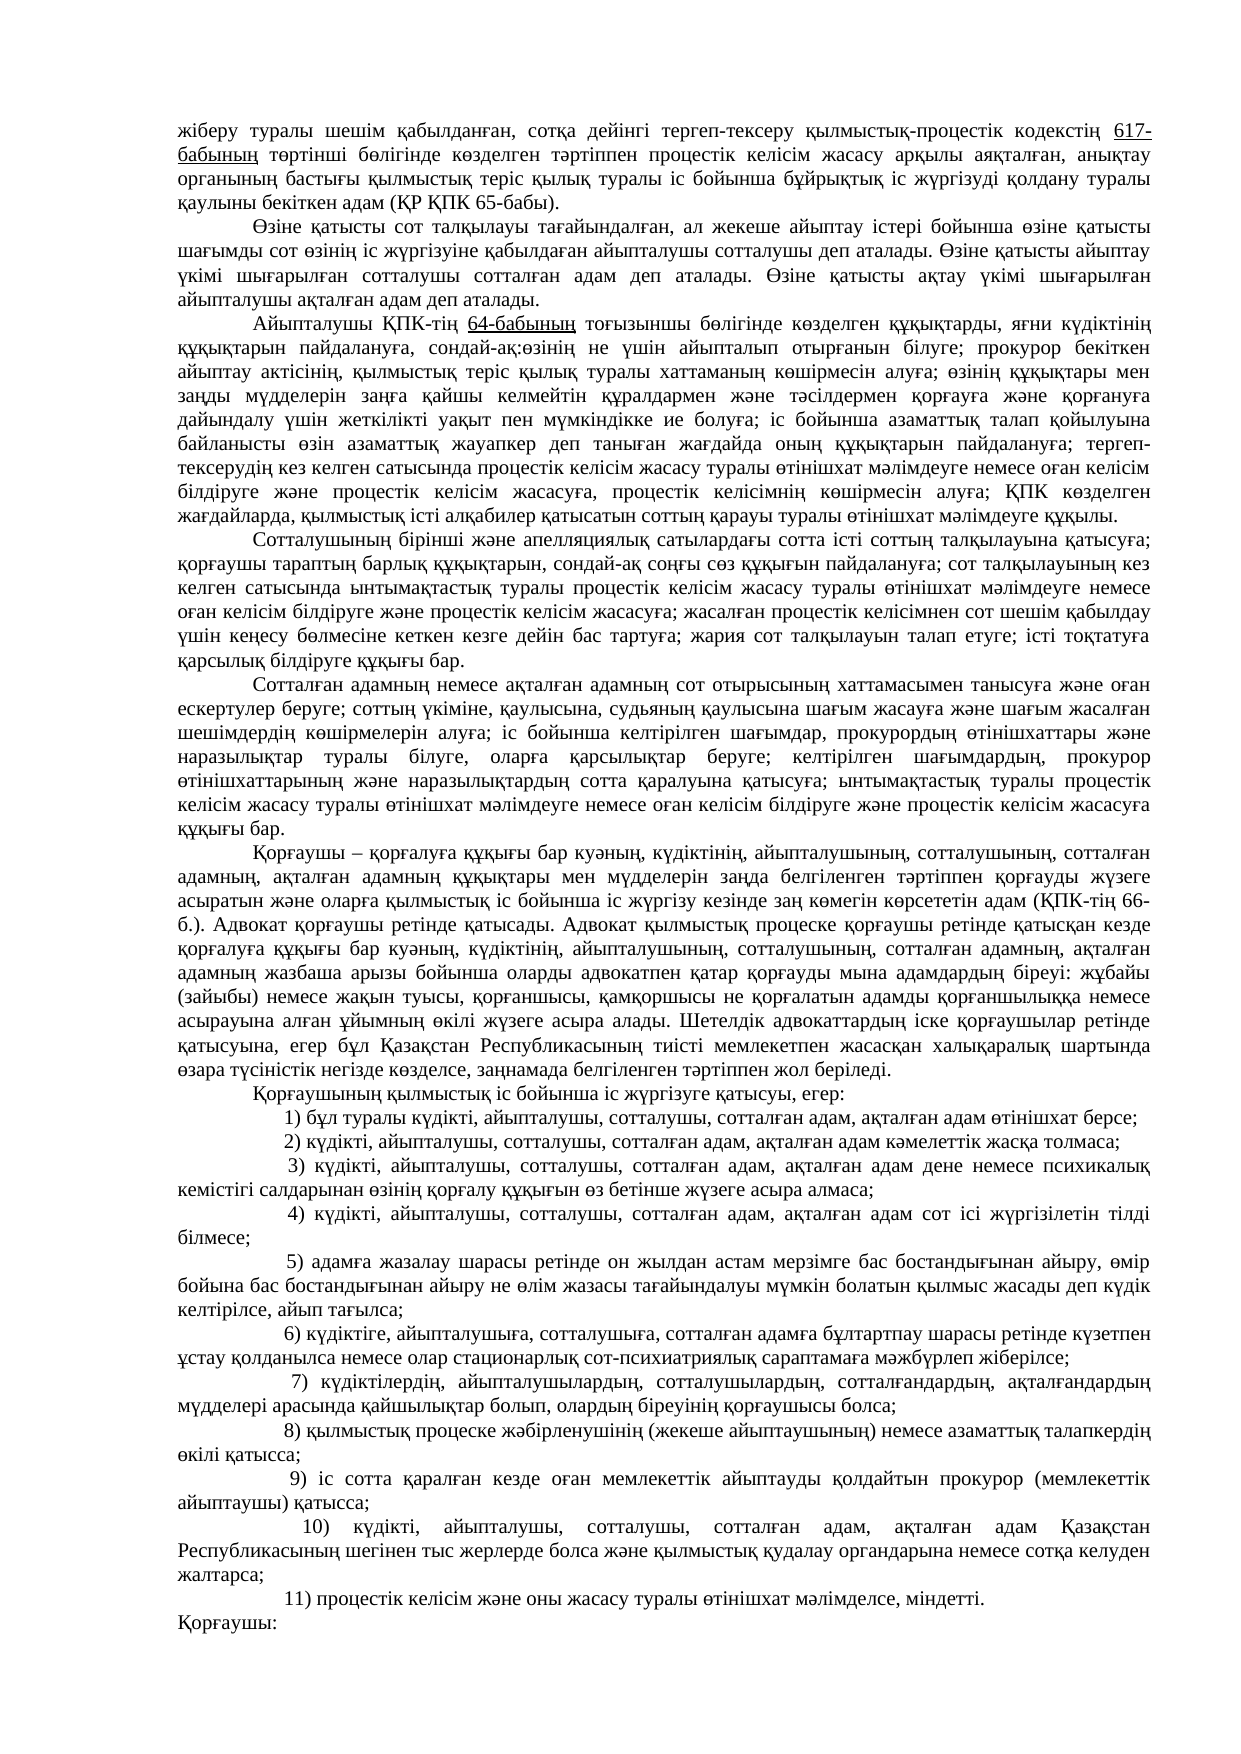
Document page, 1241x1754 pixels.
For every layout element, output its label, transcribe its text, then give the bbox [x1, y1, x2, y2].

text 4) күдiктi, айыпталушы, сотталушы, сотталған адам, ақталған адам сот iсi жүргiзiлетiн тiлдi бiлмесе; [177, 1201, 1152, 1249]
text 6) күдіктіге, айыпталушыға, сотталушыға, сотталған адамға бұлтартпау шарасы ретiнде күзетпен ұстау қолданылса немесе олар стационарлық сот-психиатриялық сараптамаға мәжбүрлеп жiберiлсе; [177, 1321, 1152, 1369]
text Айыпталушы ҚПК-тің 64-бабының тоғызыншы бөлігінде көзделген құқықтарды, яғни күдіктінің құқықтарын пайдалануға, сондай-ақ:өзінің не үшін айыпталып отырғанын білуге; прокурор бекіткен айыптау актісінің, қылмыстық теріс қылық туралы хаттаманың көшірмесін алуға; өзінің құқықтары мен заңды мүдделерін заңға қайшы келмейтін құралдармен және тәсілдермен қорғауға және қорғануға дайындалу үшін жеткілікті уақыт пен мүмкіндікке ие болуға; іс бойынша азаматтық талап қойылуына байланысты өзін азаматтық жауапкер деп таныған жағдайда оның құқықтарын пайдалануға; тергеп-тексерудің кез келген сатысында процестік келісім жасасу туралы өтінішхат мәлімдеуге немесе оған келісім білдіруге және процестік келісім жасасуға, процестік келісімнің көшірмесін алуға; ҚПК көзделген жағдайларда, қылмыстық істі алқабилер қатысатын соттың қарауы туралы өтінішхат мәлімдеуге құқылы. [177, 311, 1152, 527]
text 10) күдікті, айыпталушы, сотталушы, сотталған адам, ақталған адам Қазақстан Республикасының шегінен тыс жерлерде болса және қылмыстық қудалау органдарына немесе сотқа келуден жалтарса; [177, 1514, 1152, 1586]
text 3) күдiктi, айыпталушы, сотталушы, сотталған адам, ақталған адам дене немесе психикалық кемiстiгi салдарынан өзiнiң қорғалу құқығын өз бетiнше жүзеге асыра алмаса; [177, 1153, 1152, 1201]
text 2) күдiктi, айыпталушы, сотталушы, сотталған адам, ақталған адам кәмелеттік жасқа толмаса; [177, 1129, 1152, 1153]
text Қорғаушы: [177, 1610, 1152, 1634]
text 1) бұл туралы күдiктi, айыпталушы, сотталушы, сотталған адам, ақталған адам өтiнiшхат берсе; [177, 1105, 1152, 1129]
text Қорғаушының қылмыстық іс бойынша іс жүргізуге қатысуы, егер: [177, 1081, 1152, 1105]
text 8) қылмыстық процеске жәбiрленушiнiң (жекеше айыптаушының) немесе азаматтық талапкердің өкiлi қатысса; [177, 1417, 1152, 1466]
text Сотталушының бірінші және апелляциялық сатылардағы сотта істі соттың талқылауына қатысуға; қорғаушы тараптың барлық құқықтарын, сондай-ақ соңғы сөз құқығын пайдалануға; сот талқылауының кез келген сатысында ынтымақтастық туралы процестік келісім жасасу туралы өтінішхат мәлімдеуге немесе оған келісім білдіруге және процестік келісім жасасуға; жасалған процестік келісімнен сот шешім қабылдау үшін кеңесу бөлмесіне кеткен кезге дейін бас тартуға; жария сот талқылауын талап етуге; істі тоқтатуға қарсылық білдіруге құқығы бар. [177, 527, 1152, 672]
text 11) процестік келісім және оны жасасу туралы өтінішхат мәлімделсе, міндетті. [177, 1586, 1152, 1610]
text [177, 118, 1152, 214]
text 5) адамға жазалау шарасы ретiнде он жылдан астам мерзiмге бас бостандығынан айыру, өмiр бойына бас бостандығынан айыру не өлiм жазасы тағайындалуы мүмкiн болатын қылмыс жасады деп күдік келтірілсе, айып тағылса; [177, 1249, 1152, 1321]
text Сотталған адамның немесе ақталған адамның сот отырысының хаттамасымен танысуға және оған ескертулер беруге; соттың үкіміне, қаулысына, судьяның қаулысына шағым жасауға және шағым жасалған шешімдердің көшірмелерін алуға; іс бойынша келтірілген шағымдар, прокурордың өтінішхаттары және наразылықтар туралы білуге, оларға қарсылықтар беруге; келтірілген шағымдардың, прокурор өтінішхаттарының және наразылықтардың сотта қаралуына қатысуға; ынтымақтастық туралы процестік келісім жасасу туралы өтінішхат мәлімдеуге немесе оған келісім білдіруге және процестік келісім жасасуға құқығы бар. [177, 672, 1152, 840]
text Өзіне қатысты сот талқылауы тағайындалған, ал жекеше айыптау істері бойынша өзіне қатысты шағымды сот өзінің іс жүргізуіне қабылдаған айыпталушы сотталушы деп аталады. Өзіне қатысты айыптау үкiмi шығарылған сотталушы сотталған адам деп аталады. Өзіне қатысты ақтау үкiмi шығарылған айыпталушы ақталған адам деп аталады. [177, 214, 1152, 311]
text Қорғаушы – қорғалуға құқығы бар куәның, күдіктiнің, айыпталушының, сотталушының, сотталған адамның, ақталған адамның құқықтары мен мүдделерiн заңда белгiленген тәртiппен қорғауды жүзеге асыратын және оларға қылмыстық іс бойынша іс жүргізу кезінде заң көмегiн көрсететiн адам (ҚПК-тің 66-б.). Адвокат қорғаушы ретiнде қатысады. Адвокат қылмыстық процеске қорғаушы ретінде қатысқан кезде қорғалуға құқығы бар куәның, күдіктінің, айыпталушының, сотталушының, сотталған адамның, ақталған адамның жазбаша арызы бойынша оларды адвокатпен қатар қорғауды мына адамдардың біреуі: жұбайы (зайыбы) немесе жақын туысы, қорғаншысы, қамқоршысы не қорғалатын адамды қорғаншылыққа немесе асырауына алған ұйымның өкілі жүзеге асыра алады. Шетелдiк адвокаттардың iске қорғаушылар ретiнде қатысуына, егер бұл Қазақстан Республикасының тиiстi мемлекетпен жасасқан халықаралық шартында өзара түсіністік негiзде көзделсе, заңнамада белгiленген тәртiппен жол берiледi. [177, 840, 1152, 1081]
text 9) iс сотта қаралған кезде оған мемлекеттік айыптауды қолдайтын прокурор (мемлекеттік айыптаушы) қатысса; [177, 1466, 1152, 1514]
text 7) күдіктiлердің, айыпталушылардың, сотталушылардың, сотталғандардың, ақталғандардың мүдделерi арасында қайшылықтар болып, олардың бiреуiнiң қорғаушысы болса; [177, 1369, 1152, 1417]
